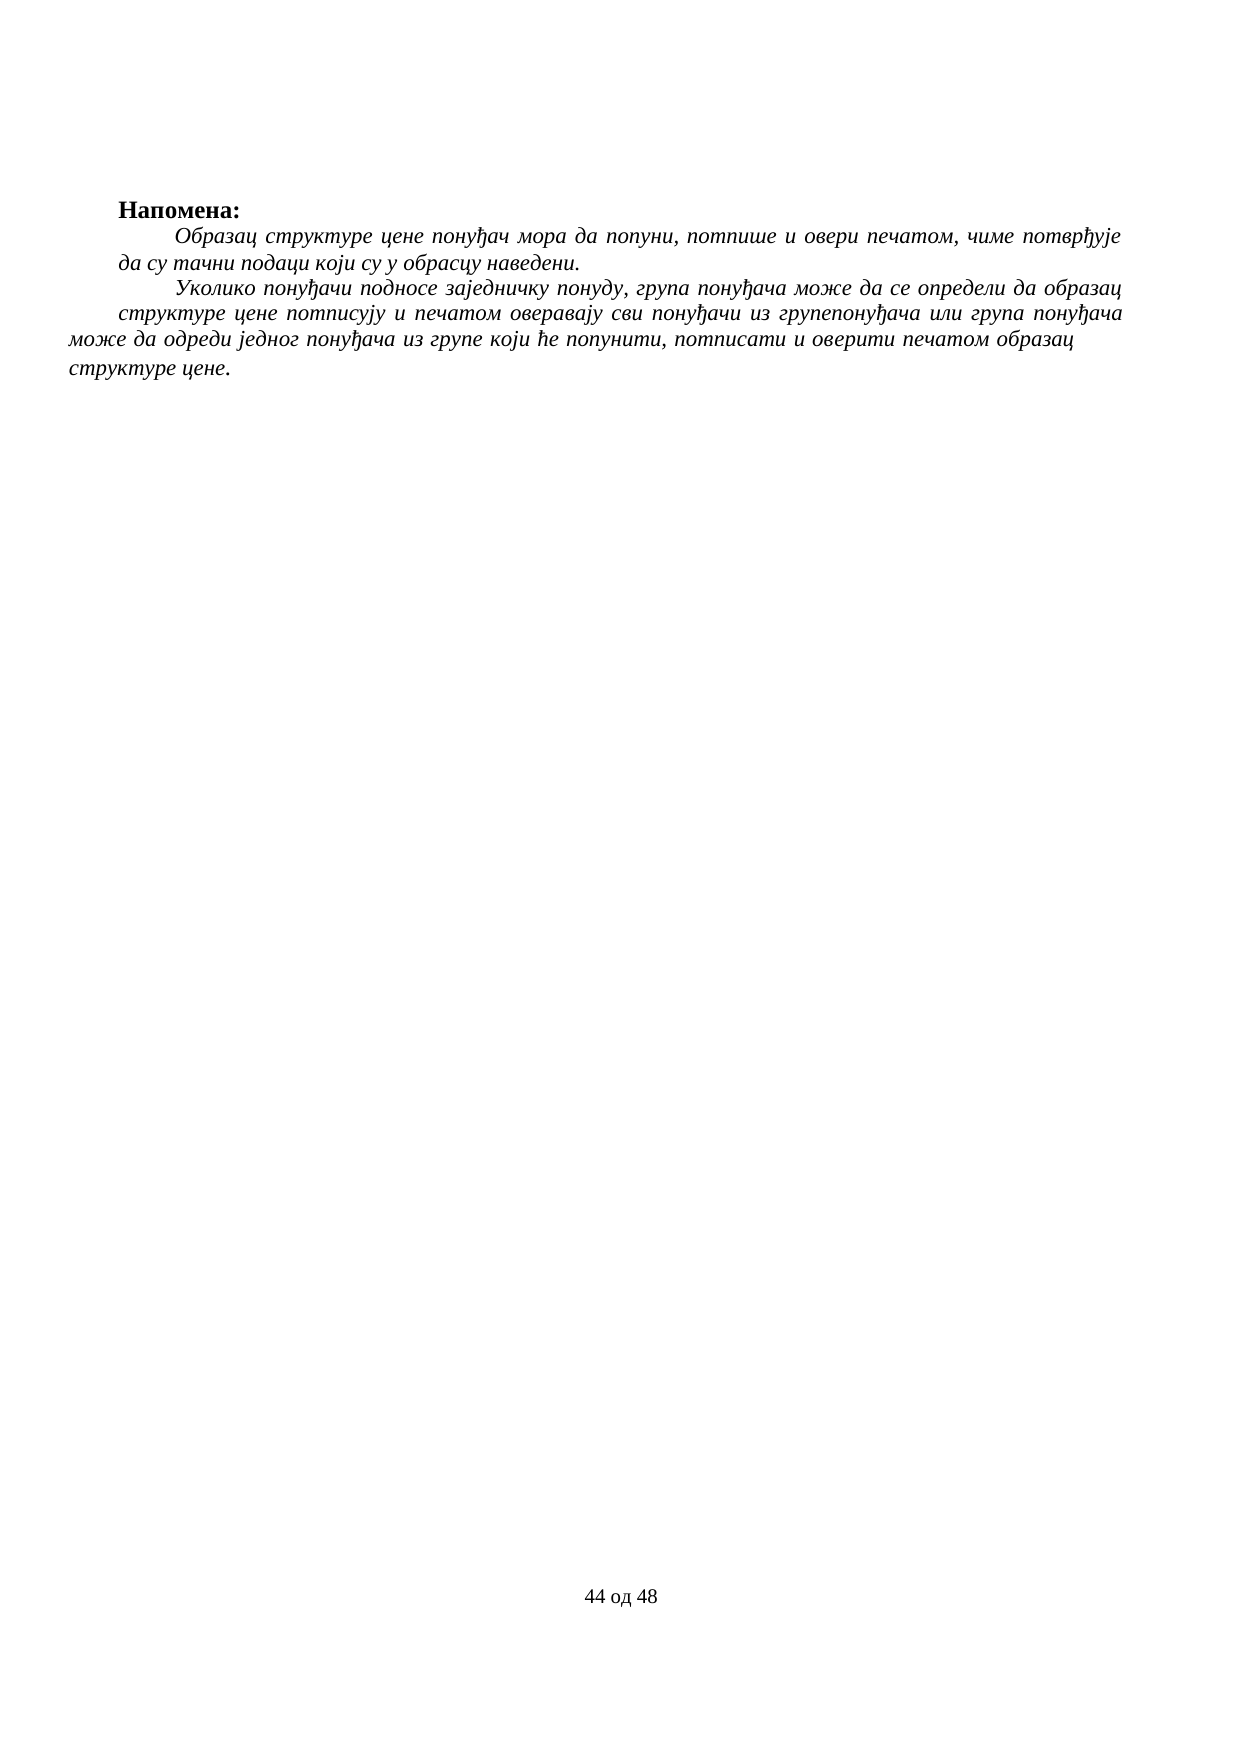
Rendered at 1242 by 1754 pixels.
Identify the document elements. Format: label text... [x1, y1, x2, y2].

text Образац структуре цене понуђач мора да попуни, потпише и овери печатом, чиме потврђује [174, 223, 1173, 248]
text Уколико понуђачи подносе заједничку понуду, група понуђача може да се определи да образац структуре цене потписују и печатом оверавају сви понуђачи из групепонуђача или група понуђача [118, 275, 1127, 325]
text да су тачни подаци који су у обрасцу наведени. [118, 248, 1173, 275]
text Напомена: [118, 195, 1173, 223]
text може да одреди једног понуђача из групе који ће попунити, потписати и оверити печатом образац структуре цене. [69, 325, 1173, 380]
